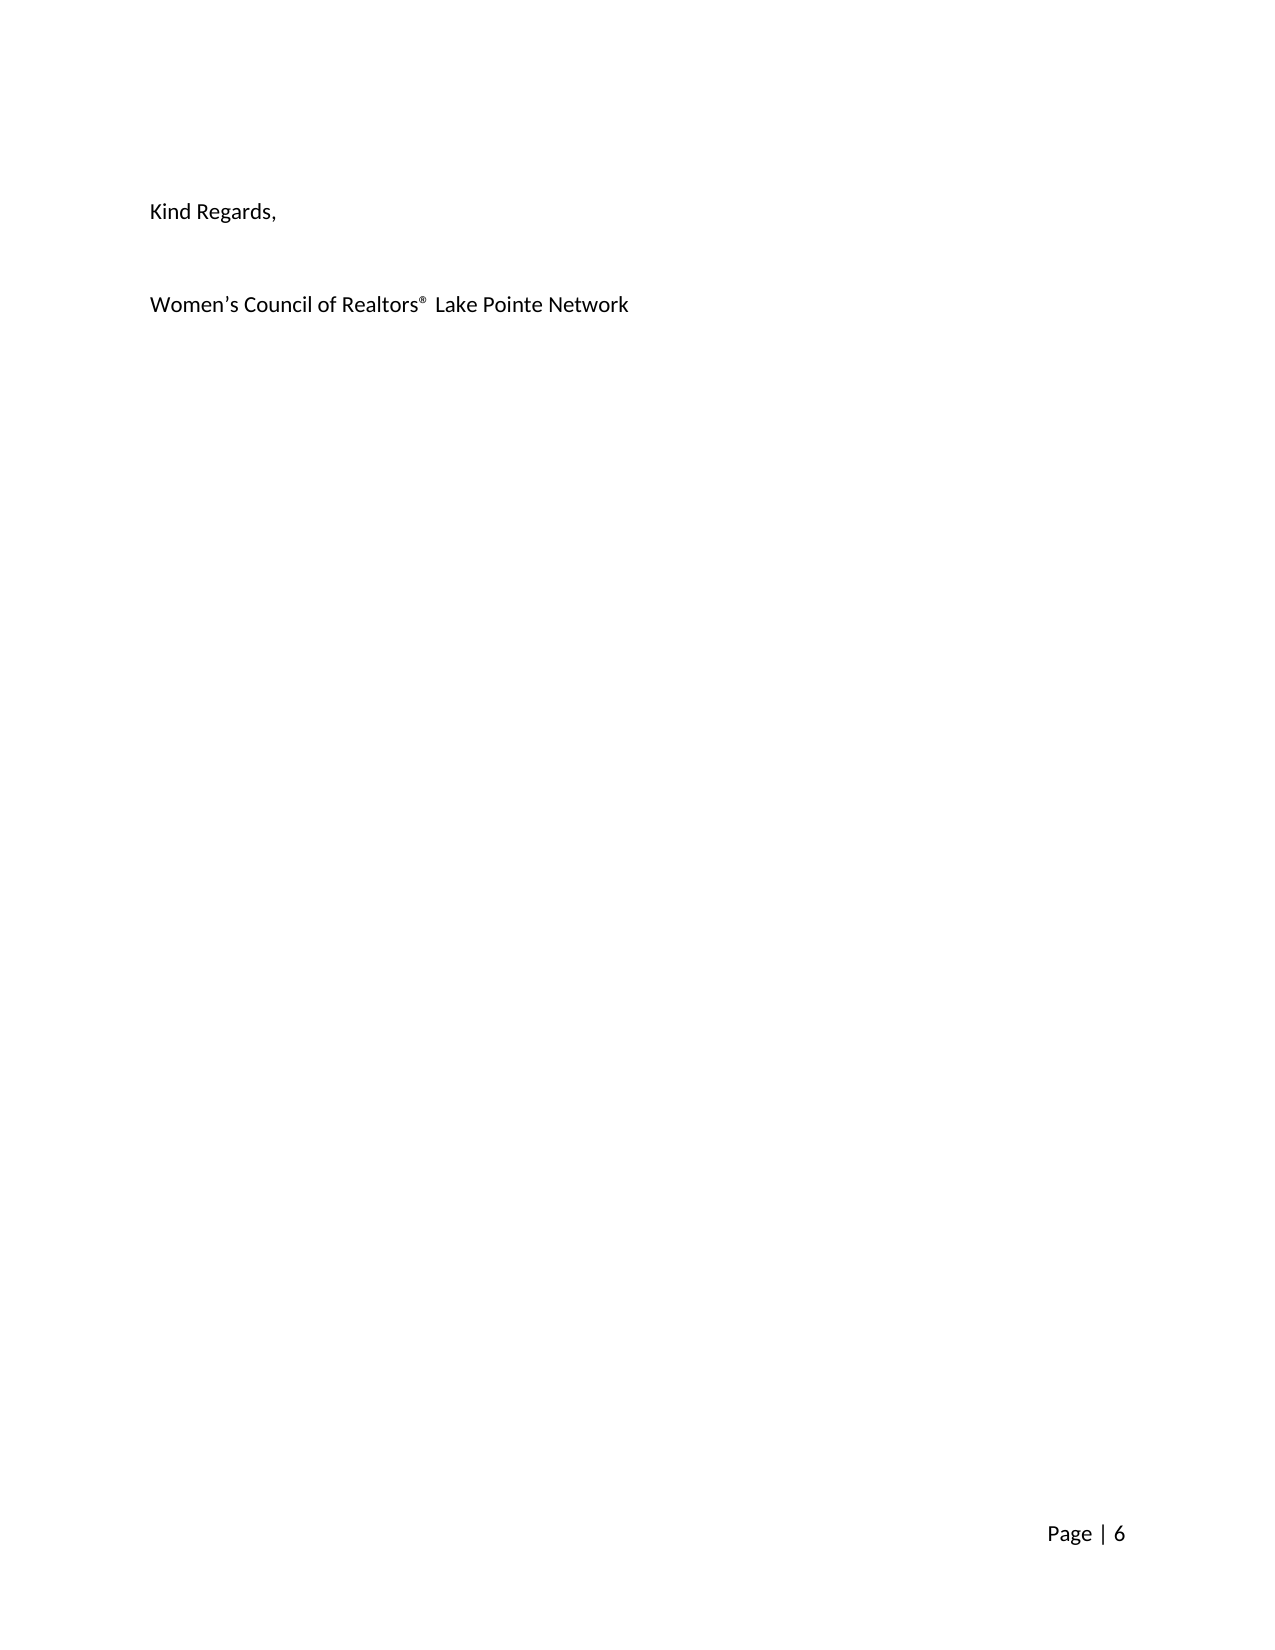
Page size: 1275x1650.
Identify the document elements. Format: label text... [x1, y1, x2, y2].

text Kind Regards, [150, 197, 1125, 225]
text Women’s Council of Realtors® Lake Pointe Network [150, 291, 1125, 319]
